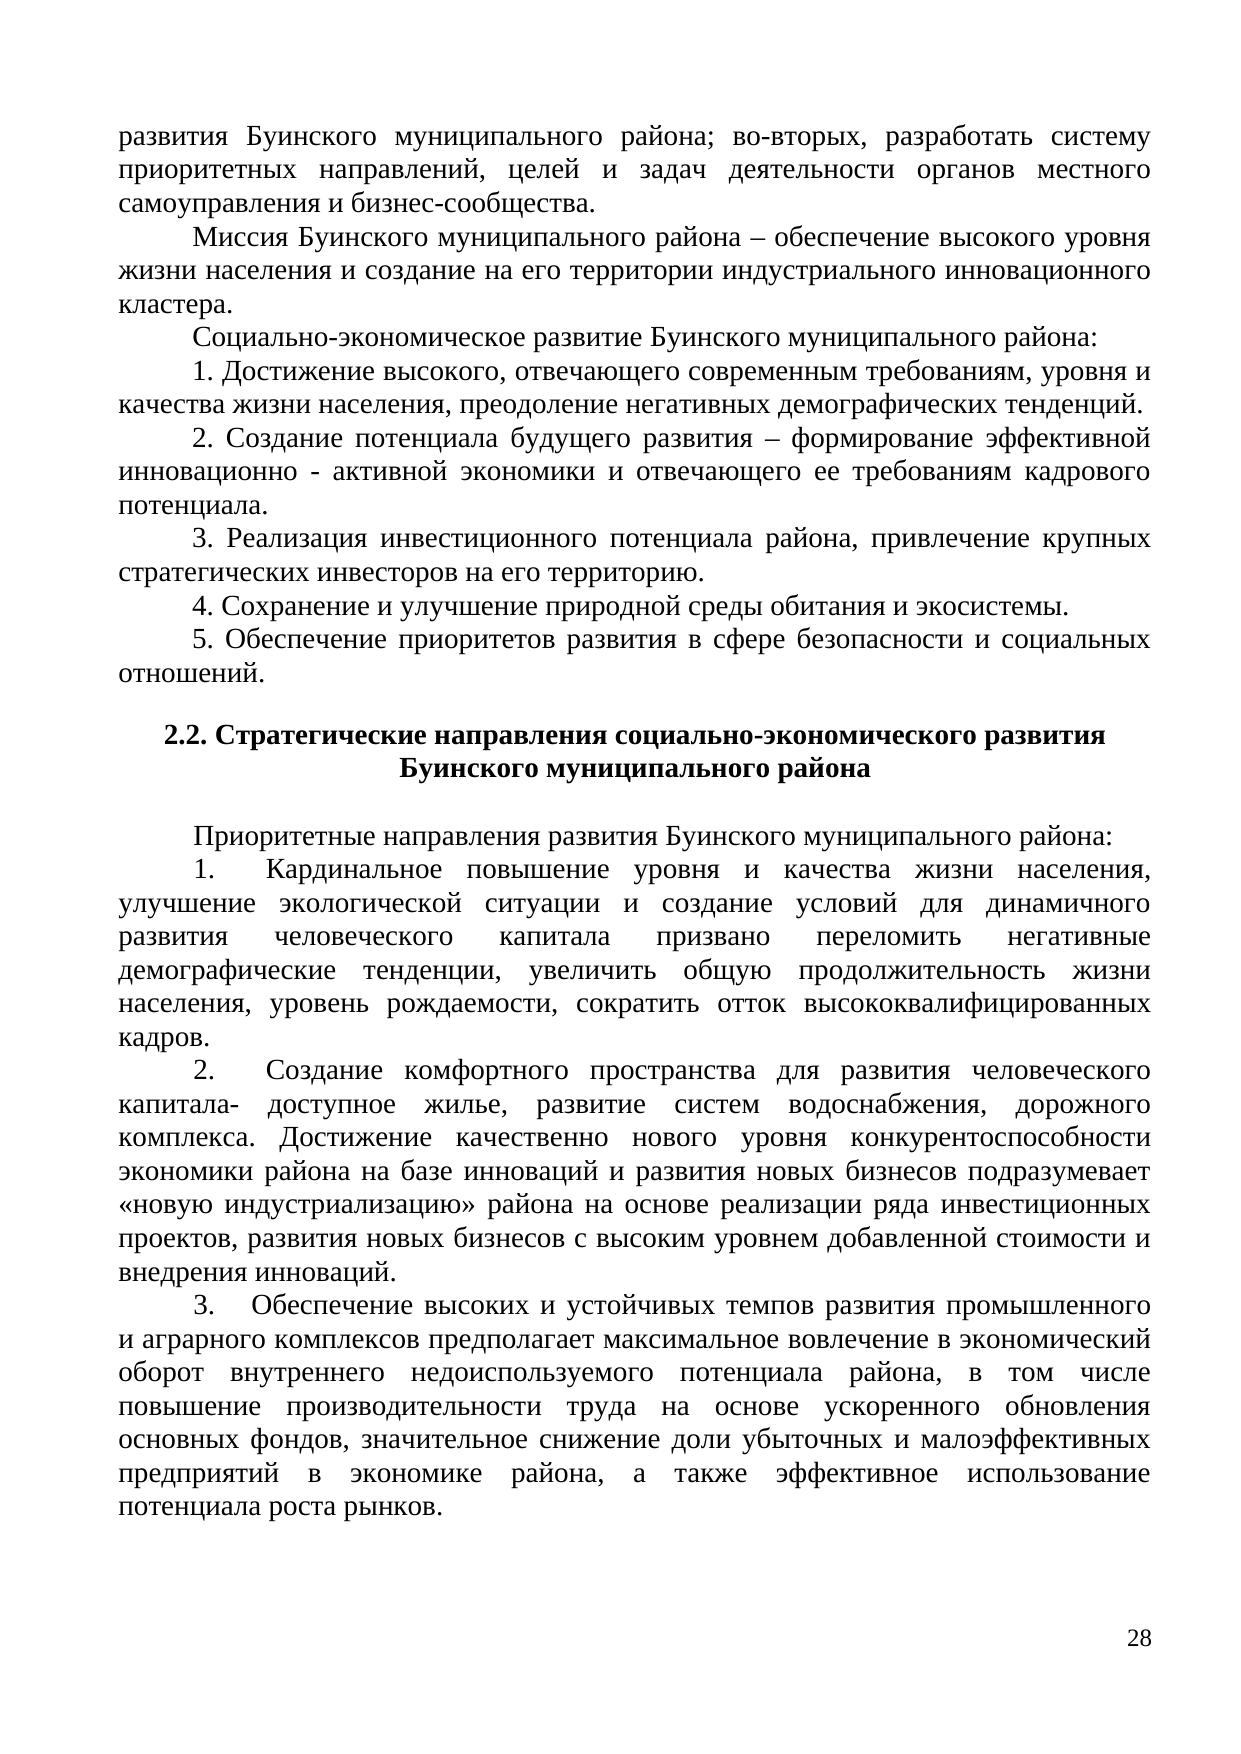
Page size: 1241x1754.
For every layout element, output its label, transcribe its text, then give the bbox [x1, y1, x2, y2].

text 3. Реализация инвестиционного потенциала района, привлечение крупных стратегических инвесторов на его территорию. [118, 521, 1152, 588]
list Обеспечение высоких и устойчивых темпов развития промышленного и аграрного комплексов предполагает максимальное вовлечение в экономический оборот внутреннего недоиспользуемого потенциала района, в том числе повышение производительности труда на основе ускоренного обновления основных фондов, значительное снижение доли убыточных и малоэффективных предприятий в экономике района, а также эффективное использование потенциала роста рынков. [118, 1287, 1152, 1522]
text Социально-экономическое развитие Буинского муниципального района: [118, 319, 1152, 353]
text Приоритетные направления развития Буинского муниципального района: [118, 818, 1152, 851]
text 4. Сохранение и улучшение природной среды обитания и экосистемы. [118, 588, 1152, 621]
text 2.2. Стратегические направления социально-экономического развития Буинского муниципального района [118, 717, 1152, 784]
text Миссия Буинского муниципального района – обеспечение высокого уровня жизни населения и создание на его территории индустриального инновационного кластера. [118, 219, 1152, 319]
list Создание комфортного пространства для развития человеческого капитала- доступное жилье, развитие систем водоснабжения, дорожного комплекса. Достижение качественно нового уровня конкурентоспособности экономики района на базе инноваций и развития новых бизнесов подразумевает «новую индустриализацию» района на основе реализации ряда инвестиционных проектов, развития новых бизнесов с высоким уровнем добавленной стоимости и внедрения инноваций. [118, 1052, 1152, 1287]
text 1. Достижение высокого, отвечающего современным требованиям, уровня и качества жизни населения, преодоление негативных демографических тенденций. [118, 353, 1152, 420]
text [118, 118, 1152, 219]
list Кардинальное повышение уровня и качества жизни населения, улучшение экологической ситуации и создание условий для динамичного развития человеческого капитала призвано переломить негативные демографические тенденции, увеличить общую продолжительность жизни населения, уровень рождаемости, сократить отток высококвалифицированных кадров. [118, 851, 1152, 1052]
text 2. Создание потенциала будущего развития – формирование эффективной инновационно - активной экономики и отвечающего ее требованиям кадрового потенциала. [118, 420, 1152, 521]
text 5. Обеспечение приоритетов развития в сфере безопасности и социальных отношений. [118, 621, 1152, 688]
